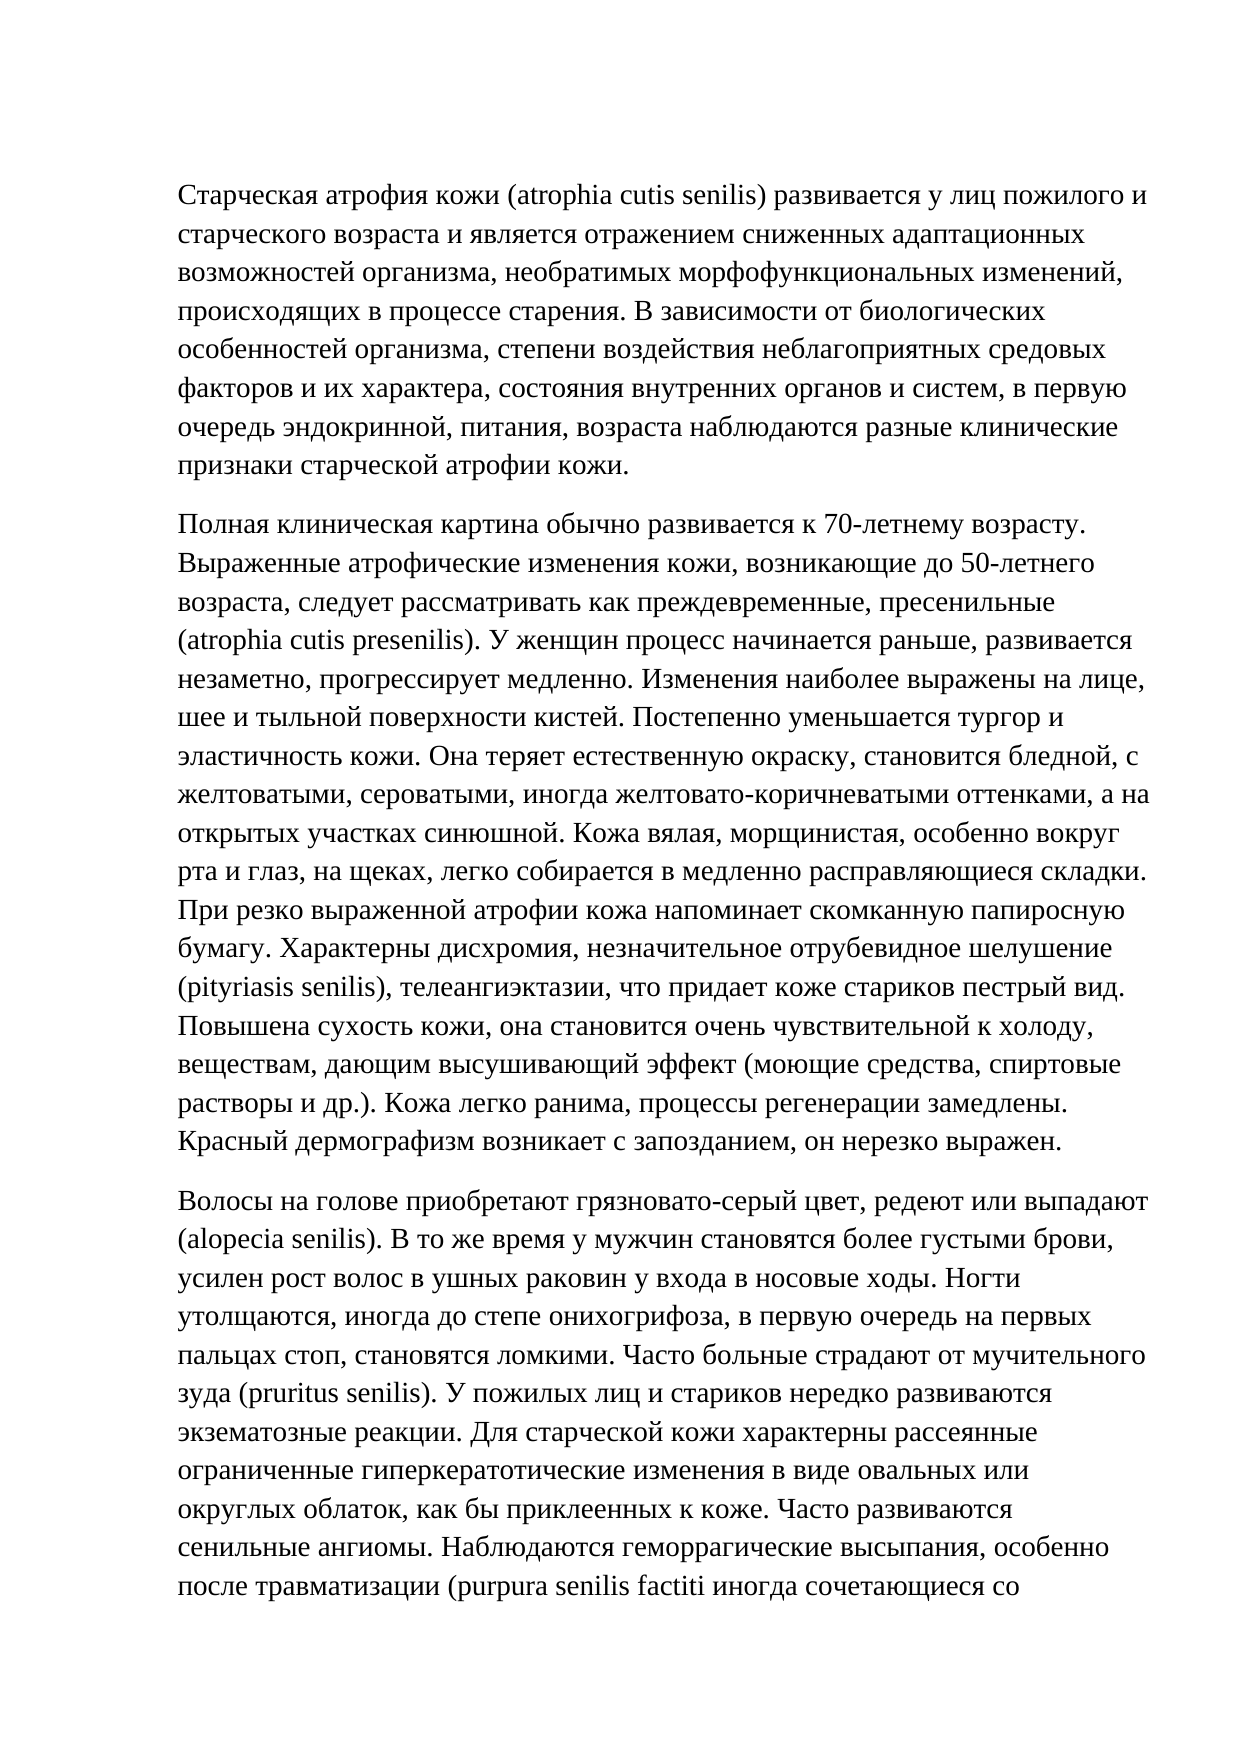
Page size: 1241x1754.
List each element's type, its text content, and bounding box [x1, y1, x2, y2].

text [177, 1183, 1152, 1602]
text Полная клиническая картина обычно развивается к 70-летнему возрасту. Выраженные атрофические изменения кожи, возникающие до 50-летнего возраста, следует рассматривать как преждевременные, пресенильные (atrophia cutis presenilis). У женщин процесс начинается раньше, развивается незаметно, прогрессирует медленно. Изменения наиболее выражены на лице, шее и тыльной поверхности кистей. Постепенно уменьшается тургор и эластичность кожи. Она теряет естественную окраску, становится бледной, с желтоватыми, сероватыми, иногда желтовато-коричневатыми оттенками, а на открытых участках синюшной. Кожа вялая, морщинистая, особенно вокруг рта и глаз, на щеках, легко собирается в медленно расправляющиеся складки. При резко выраженной атрофии кожа напоминает скомканную папиросную бумагу. Характерны дисхромия, незначительное отрубевидное шелушение (pityriasis senilis), телеангиэктазии, что придает коже стариков пестрый вид. Повышена сухость кожи, она становится очень чувствительной к холоду, веществам, дающим высушивающий эффект (моющие средства, спиртовые растворы и др.). Кожа легко paнима, процессы регенерации замедлены. Красный дермографизм возникает с запозданием, он нерезко выражен. [177, 507, 1152, 1157]
text Старческая атрофия кожи (atrophia cutis senilis) развивается у лиц пожилого и старческого возраста и является отражением сниженных адаптационных возможностей организма, необратимых морфофункциональных изменений, происходящих в процессе старения. В зависимости от биологических особенностей организма, степени воздействия неблагоприятных средовых факторов и их характера, состояния внутренних органов и систем, в первую очередь эндокринной, питания, возраста наблюдаются разные клинические признаки старческой атрофии кожи. [177, 177, 1152, 481]
